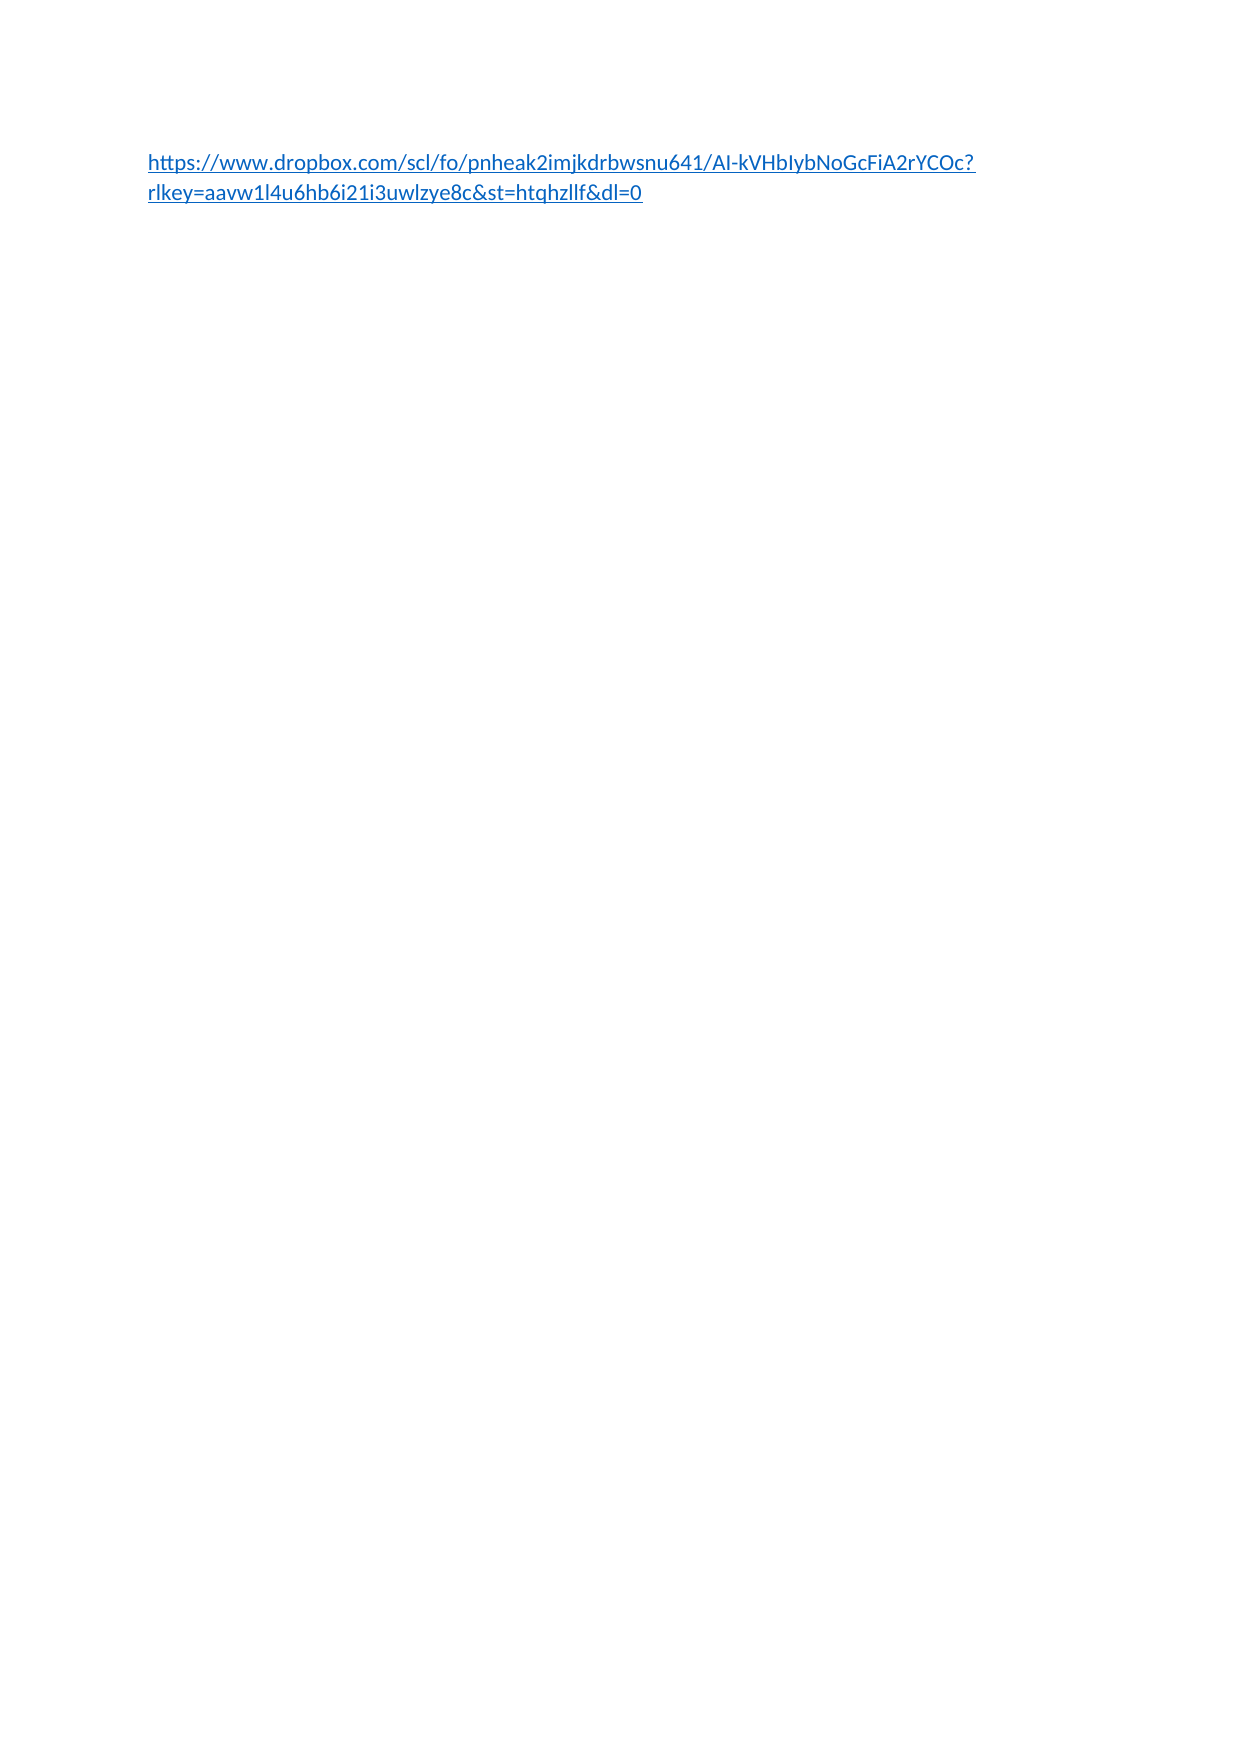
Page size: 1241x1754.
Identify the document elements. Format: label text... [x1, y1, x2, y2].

text https://www.dropbox.com/scl/fo/pnheak2imjkdrbwsnu641/AI-kVHbIybNoGcFiA2rYCOc?rlkey=aavw1l4u6hb6i21i3uwlzye8c&st=htqhzllf&dl=0 [148, 148, 1093, 206]
